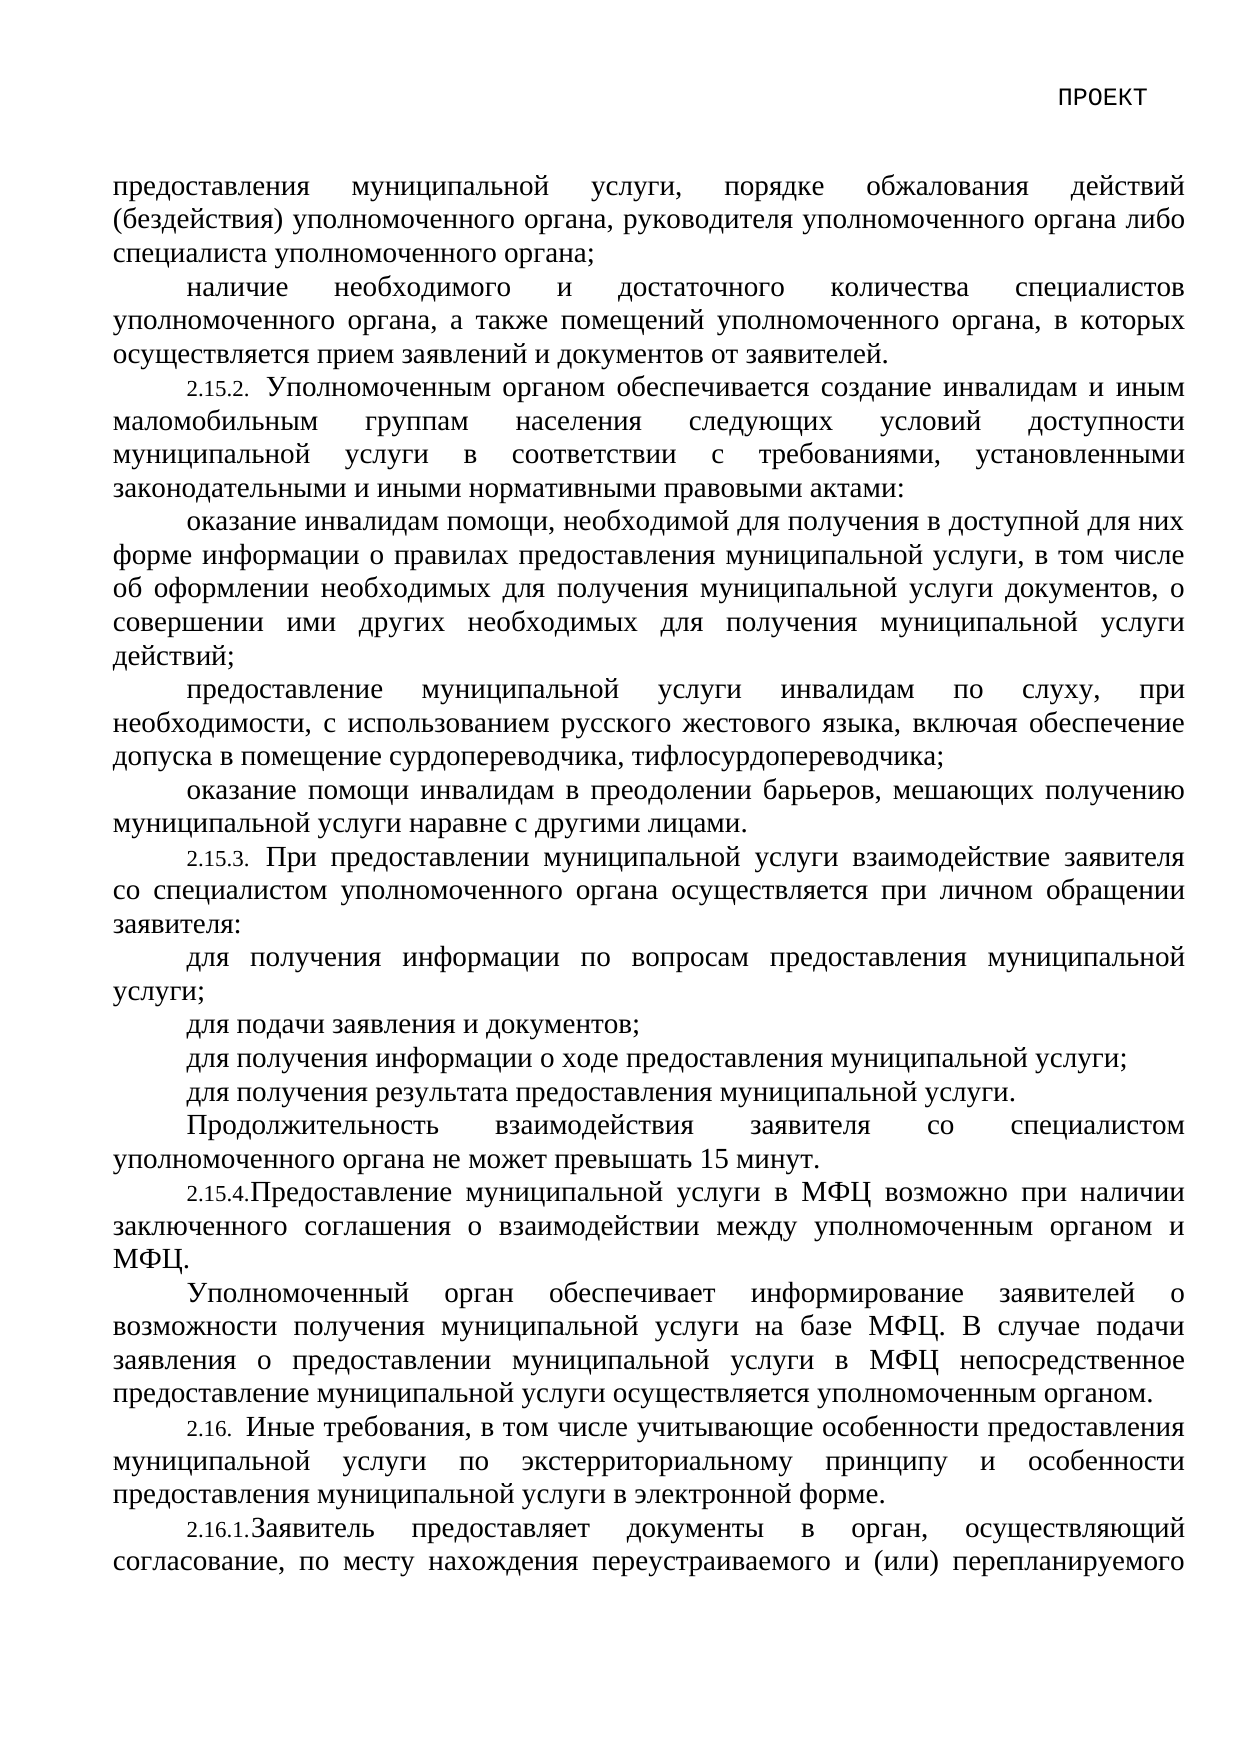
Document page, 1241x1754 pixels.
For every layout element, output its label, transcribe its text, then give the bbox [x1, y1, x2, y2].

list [113, 1510, 1186, 1577]
text для получения информации по вопросам предоставления муниципальной услуги; [113, 939, 1186, 1007]
text для получения информации о ходе предоставления муниципальной услуги; [113, 1040, 1186, 1074]
text наличие необходимого и достаточного количества специалистов уполномоченного органа, а также помещений уполномоченного органа, в которых осуществляется прием заявлений и документов от заявителей. [113, 269, 1186, 369]
text оказание инвалидам помощи, необходимой для получения в доступной для них форме информации о правилах предоставления муниципальной услуги, в том числе об оформлении необходимых для получения муниципальной услуги документов, о совершении ими других необходимых для получения муниципальной услуги действий; [113, 503, 1186, 671]
list Уполномоченным органом обеспечивается создание инвалидам и иным маломобильным группам населения следующих условий доступности муниципальной услуги в соответствии с требованиями, установленными законодательными и иными нормативными правовыми актами: [113, 369, 1186, 503]
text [113, 168, 1186, 269]
list При предоставлении муниципальной услуги взаимодействие заявителя со специалистом уполномоченного органа осуществляется при личном обращении заявителя: [113, 839, 1186, 939]
text Уполномоченный орган обеспечивает информирование заявителей о возможности получения муниципальной услуги на базе МФЦ. В случае подачи заявления о предоставлении муниципальной услуги в МФЦ непосредственное предоставление муниципальной услуги осуществляется уполномоченным органом. [113, 1275, 1186, 1409]
text для получения результата предоставления муниципальной услуги. [113, 1074, 1186, 1107]
list Иные требования, в том числе учитывающие особенности предоставления муниципальной услуги по экстерриториальному принципу и особенности предоставления муниципальной услуги в электронной форме. [113, 1409, 1186, 1510]
list Предоставление муниципальной услуги в МФЦ возможно при наличии заключенного соглашения о взаимодействии между уполномоченным органом и МФЦ. [113, 1174, 1186, 1275]
text предоставление муниципальной услуги инвалидам по слуху, при необходимости, с использованием русского жестового языка, включая обеспечение допуска в помещение сурдопереводчика, тифлосурдопереводчика; [113, 671, 1186, 772]
text оказание помощи инвалидам в преодолении барьеров, мешающих получению муниципальной услуги наравне с другими лицами. [113, 772, 1186, 839]
text для подачи заявления и документов; [113, 1007, 1186, 1040]
text Продолжительность взаимодействия заявителя со специалистом уполномоченного органа не может превышать 15 минут. [113, 1107, 1186, 1174]
